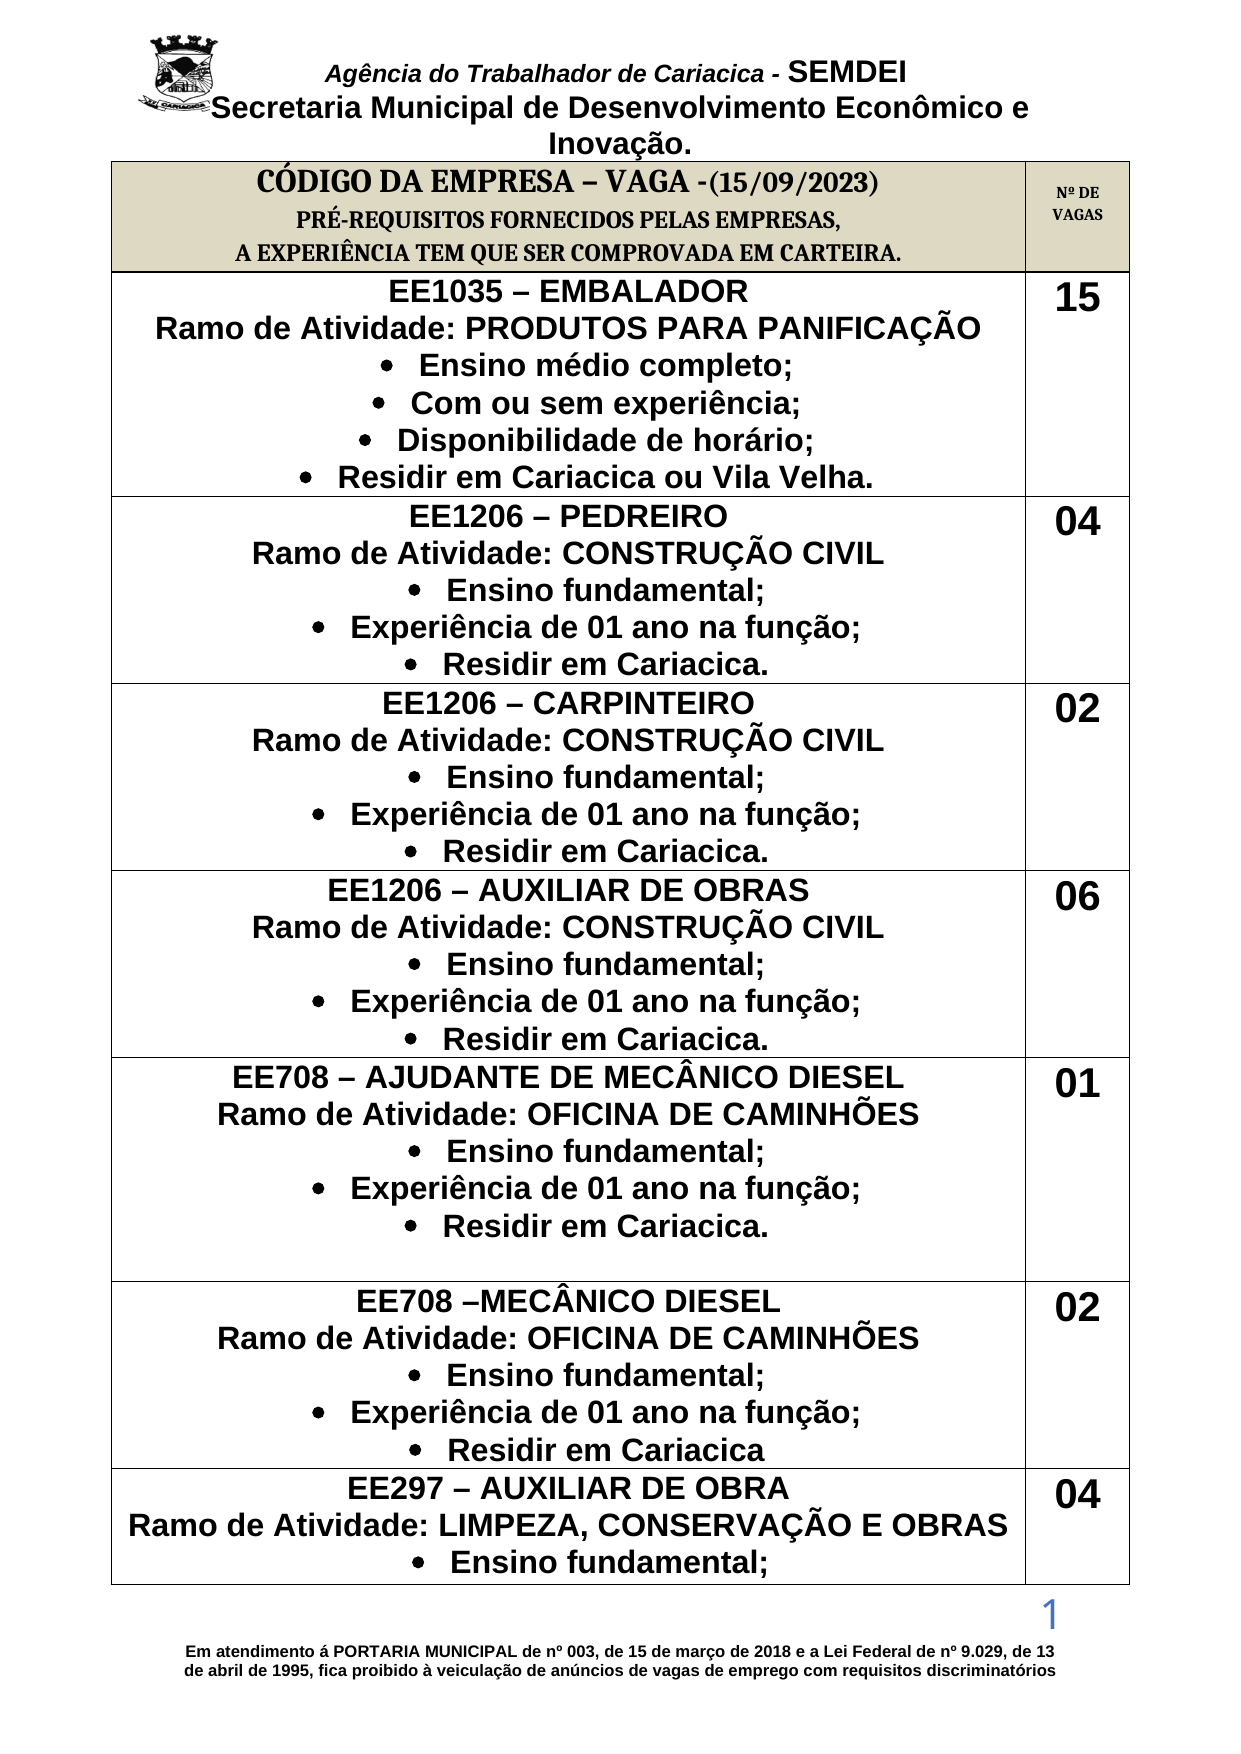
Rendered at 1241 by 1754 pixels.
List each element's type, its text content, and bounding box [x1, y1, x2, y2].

table_cell 02 [1026, 684, 1129, 870]
picture [134, 31, 237, 123]
table_cell EE708 –MECÂNICO DIESEL Ramo de Atividade: OFICINA DE CAMINHÕES Ensino fundamental; Experiência de 01 ano na função; Residir em Cariacica [112, 1282, 1025, 1468]
table_cell EE1206 – AUXILIAR DE OBRAS Ramo de Atividade: CONSTRUÇÃO CIVIL Ensino fundamental; Experiência de 01 ano na função; Residir em Cariacica. [112, 871, 1025, 1057]
table_cell 04 [1026, 1469, 1129, 1584]
table_cell EE1206 – PEDREIRO Ramo de Atividade: CONSTRUÇÃO CIVIL Ensino fundamental; Experiência de 01 ano na função; Residir em Cariacica. [112, 497, 1025, 683]
table_cell 15 [1026, 273, 1129, 496]
table_cell 04 [1026, 497, 1129, 683]
table_cell 01 [1026, 1058, 1129, 1281]
table_header CÓDIGO DA EMPRESA – VAGA -(15/09/2023) PRÉ-REQUISITOS FORNECIDOS PELAS EMPRESAS, A EXPERIÊNCIA TEM QUE SER COMPROVADA EM CARTEIRA. [112, 162, 1025, 271]
table_cell EE1035 – EMBALADOR Ramo de Atividade: PRODUTOS PARA PANIFICAÇÃO Ensino médio completo; Com ou sem experiência; Disponibilidade de horário; Residir em Cariacica ou Vila Velha. [112, 273, 1025, 496]
table_cell EE1206 – CARPINTEIRO Ramo de Atividade: CONSTRUÇÃO CIVIL Ensino fundamental; Experiência de 01 ano na função; Residir em Cariacica. [112, 684, 1025, 870]
table_header Nº DE VAGAS [1026, 162, 1129, 271]
table_cell EE708 – AJUDANTE DE MECÂNICO DIESEL Ramo de Atividade: OFICINA DE CAMINHÕES Ensino fundamental; Experiência de 01 ano na função; Residir em Cariacica. [112, 1058, 1025, 1281]
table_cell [112, 1469, 1025, 1584]
table_cell 02 [1026, 1282, 1129, 1468]
table_cell 06 [1026, 871, 1129, 1057]
